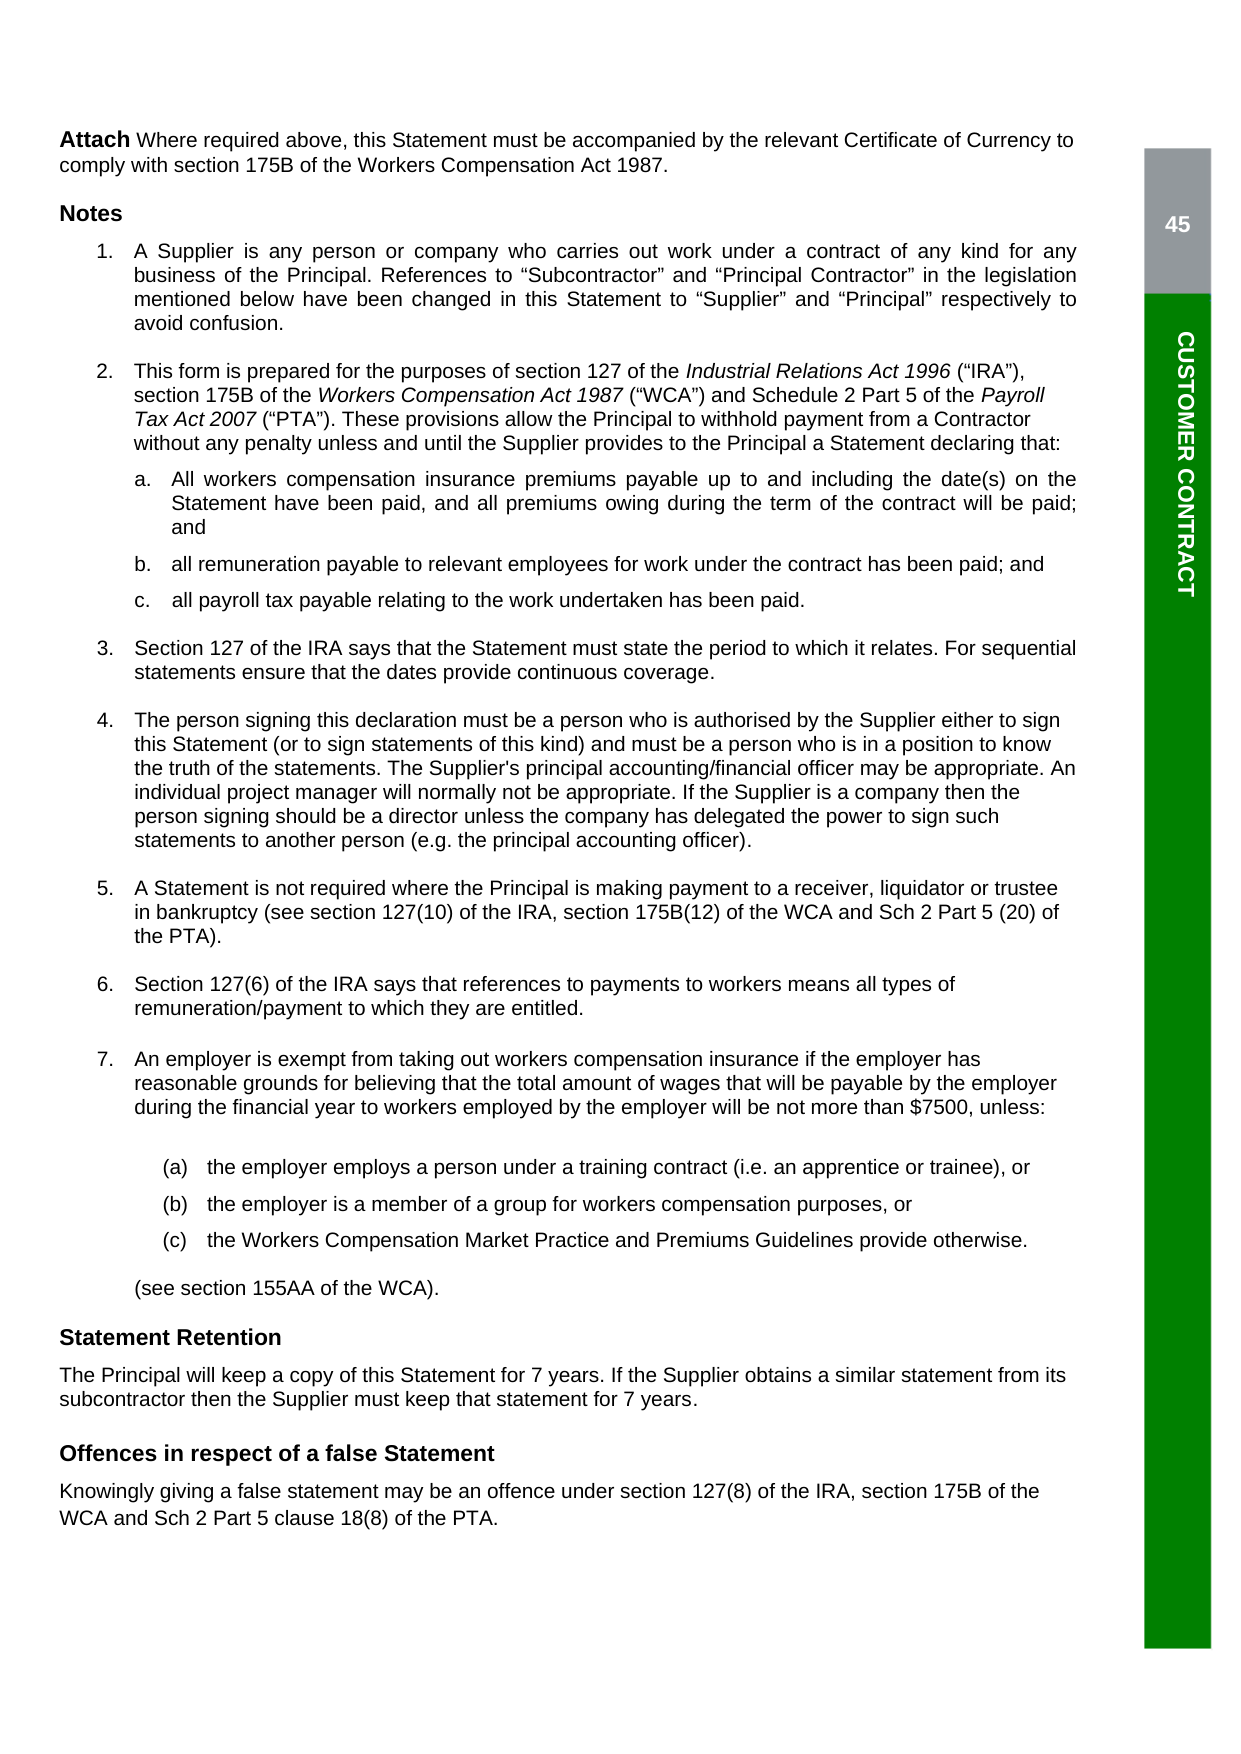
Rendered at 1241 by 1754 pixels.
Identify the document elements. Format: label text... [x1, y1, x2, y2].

list Attach Where required above, this Statement must be accompanied by the relevant Certificate of Currency to comply with section 175B of the Workers Compensation Act 1987. [59, 126, 1078, 176]
list A Statement is not required where the Principal is making payment to a receiver, liquidator or trustee in bankruptcy (see section 127(10) of the IRA, section 175B(12) of the WCA and Sch 2 Part 5 (20) of the PTA). [97, 876, 1078, 947]
list An employer is exempt from taking out workers compensation insurance if the employer has reasonable grounds for believing that the total amount of wages that will be payable by the employer during the financial year to workers employed by the employer will be not more than $7500, unless: [97, 1047, 1078, 1119]
list Section 127(6) of the IRA says that references to payments to workers means all types of remuneration/payment to which they are entitled. [97, 971, 1078, 1019]
text the employer employs a person under a training contract (i.e. an apprentice or trainee), or [162, 1155, 1078, 1179]
list A Supplier is any person or company who carries out work under a contract of any kind for any business of the Principal. References to “Subcontractor” and “Principal Contractor” in the legislation mentioned below have been changed in this Statement to “Supplier” and “Principal” respectively to avoid confusion. [96, 239, 1078, 335]
list The person signing this declaration must be a person who is authorised by the Supplier either to sign this Statement (or to sign statements of this kind) and must be a person who is in a position to know the truth of the statements. The Supplier's principal accounting/financial officer may be appropriate. An individual project manager will normally not be appropriate. If the Supplier is a company then the person signing should be a director unless the company has delegated the power to sign such statements to another person (e.g. the principal accounting officer). [97, 708, 1078, 852]
list (see section 155AA of the WCA). [134, 1252, 1078, 1300]
text the Workers Compensation Market Practice and Premiums Guidelines provide otherwise. [162, 1228, 1078, 1252]
list Statement Retention [59, 1324, 1078, 1350]
list all remuneration payable to relevant employees for work under the contract has been paid; and [134, 552, 1078, 576]
list Notes [59, 200, 1078, 227]
picture [1143, 147, 1213, 1652]
list The Principal will keep a copy of this Statement for 7 years. If the Supplier obtains a similar statement from its subcontractor then the Supplier must keep that statement for 7 years. [59, 1363, 1078, 1411]
text the employer is a member of a group for workers compensation purposes, or [162, 1192, 1078, 1216]
list This form is prepared for the purposes of section 127 of the Industrial Relations Act 1996 (“IRA”), section 175B of the Workers Compensation Act 1987 (“WCA”) and Schedule 2 Part 5 of the Payroll Tax Act 2007 (“PTA”). These provisions allow the Principal to withhold payment from a Contractor without any penalty unless and until the Supplier provides to the Principal a Statement declaring that: [96, 359, 1078, 455]
list Section 127 of the IRA says that the Statement must state the period to which it relates. For sequential statements ensure that the dates provide continuous coverage. [97, 636, 1078, 684]
list All workers compensation insurance premiums payable up to and including the date(s) on the Statement have been paid, and all premiums owing during the term of the contract will be paid; and [134, 467, 1078, 539]
list all payroll tax payable relating to the work undertaken has been paid. [134, 588, 1078, 612]
text Knowingly giving a false statement may be an offence under section 127(8) of the IRA, section 175B of the WCA and Sch 2 Part 5 clause 18(8) of the PTA. [59, 1479, 1078, 1530]
list Offences in respect of a false Statement [59, 1440, 1078, 1466]
